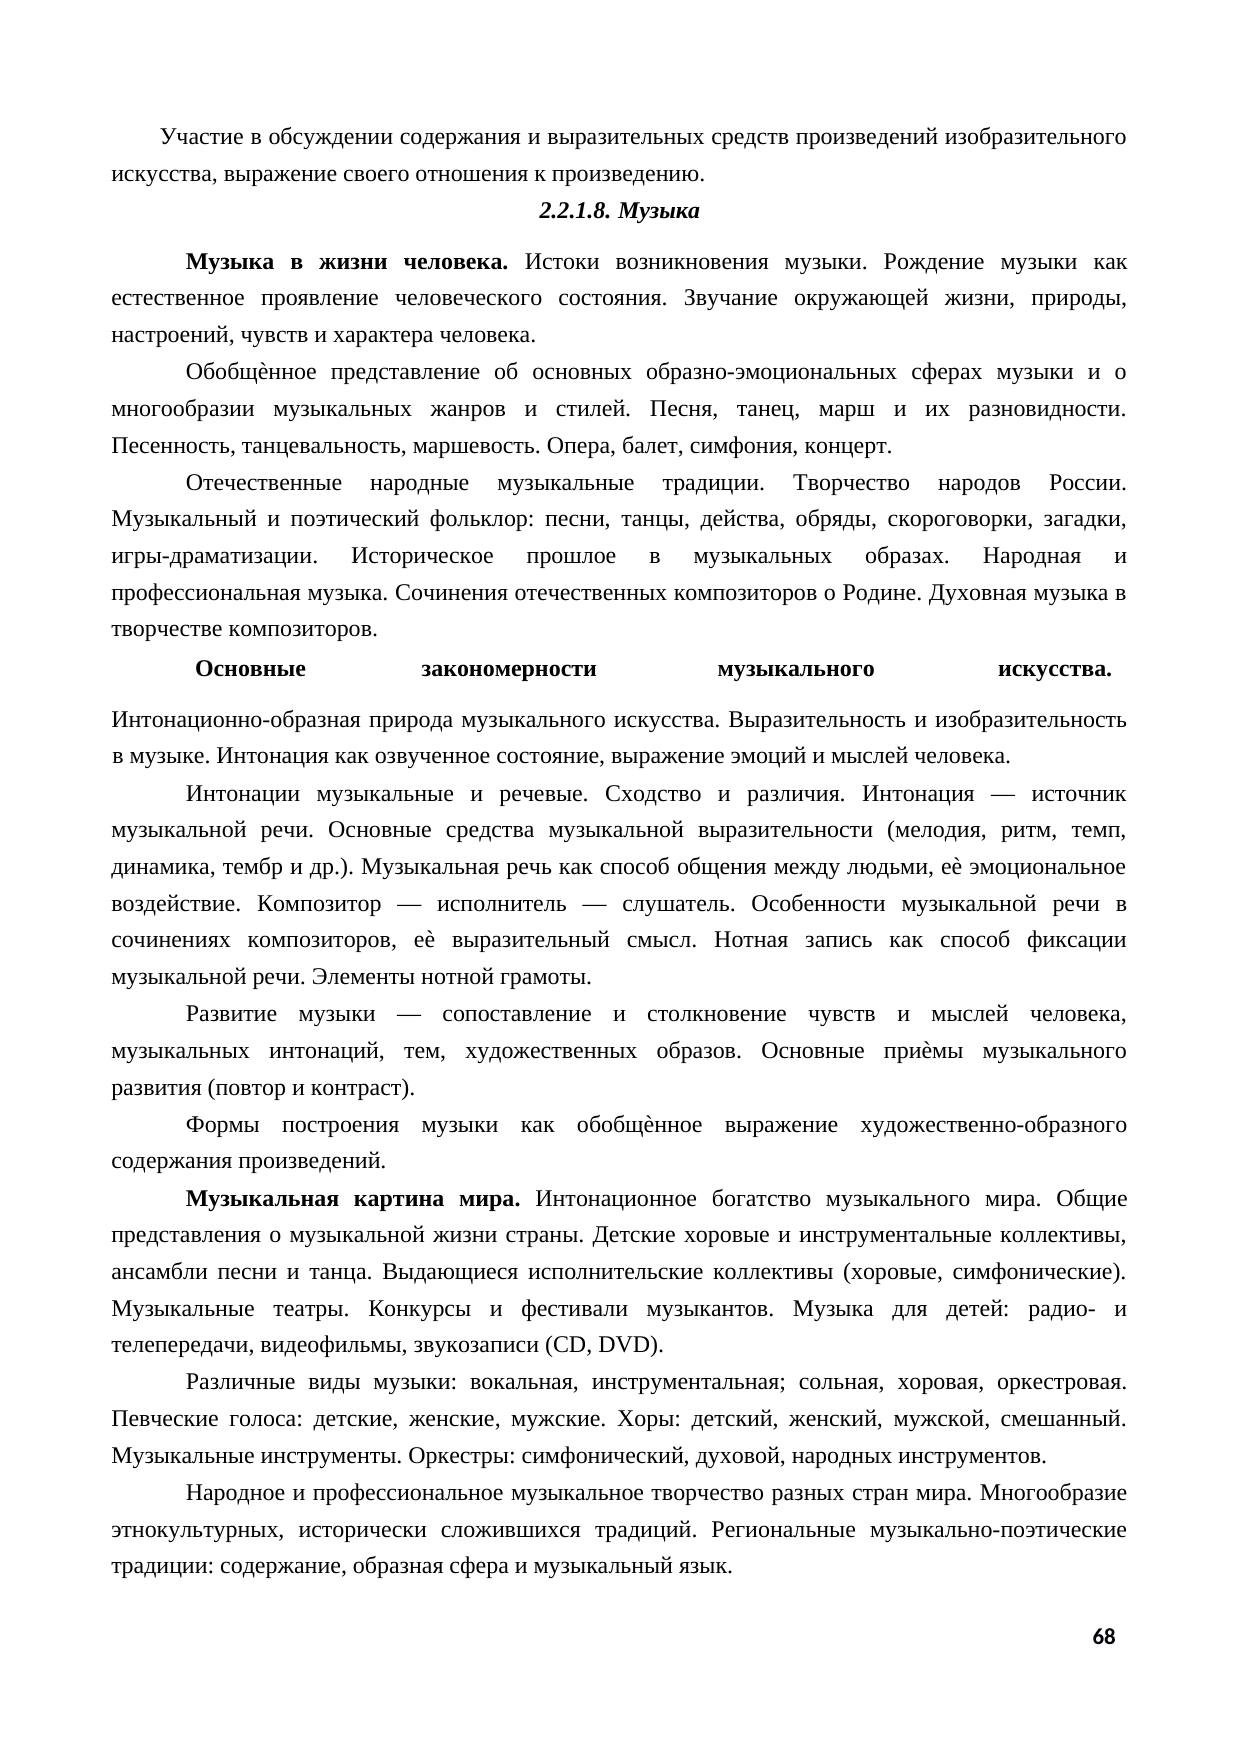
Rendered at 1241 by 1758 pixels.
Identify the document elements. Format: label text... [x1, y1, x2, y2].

text Интонационно-образная природа музыкального искусства. Выразительность и изобразительность в музыке. Интонация как озвученное состояние, выражение эмоций и мыслей человека. [111, 705, 1128, 769]
text Основные закономерности музыкального искусства. [14, 654, 1157, 682]
text Участие в обсуждении содержания и выразительных средств произведений изобразительного искусства, выражение своего отношения к произведению. [111, 122, 1128, 186]
text Народное и профессиональное музыкальное творчество разных стран мира. Многообразие этнокультурных, исторически сложившихся традиций. Региональные музыкально-поэтические традиции: содержание, образная сфера и музыкальный язык. [111, 1478, 1128, 1579]
text Музыка в жизни человека. Истоки возникновения музыки. Рождение музыки как естественное проявление человеческого состояния. Звучание окружающей жизни, природы, настроений, чувств и характера человека. [111, 247, 1128, 348]
text Отечественные народные музыкальные традиции. Творчество народов России. Музыкальный и поэтический фольклор: песни, танцы, действа, обряды, скороговорки, загадки, игры-драматизации. Историческое прошлое в музыкальных образах. Народная и профессиональная музыка. Сочинения отечественных композиторов о Родине. Духовная музыка в творчестве композиторов. [111, 468, 1128, 642]
text Формы построения музыки как обобщѐнное выражение художественно-образного содержания произведений. [111, 1110, 1128, 1174]
text Развитие музыки — сопоставление и столкновение чувств и мыслей человека, музыкальных интонаций, тем, художественных образов. Основные приѐмы музыкального развития (повтор и контраст). [111, 999, 1128, 1100]
text Интонации музыкальные и речевые. Сходство и различия. Интонация — источник музыкальной речи. Основные средства музыкальной выразительности (мелодия, ритм, темп, динамика, тембр и др.). Музыкальная речь как способ общения между людьми, еѐ эмоциональное воздействие. Композитор — исполнитель — слушатель. Особенности музыкальной речи в сочинениях композиторов, еѐ выразительный смысл. Нотная запись как способ фиксации музыкальной речи. Элементы нотной грамоты. [111, 779, 1128, 989]
subtitle 2.2.1.8. Музыка [164, 196, 1075, 223]
text Различные виды музыки: вокальная, инструментальная; сольная, хоровая, оркестровая. Певческие голоса: детские, женские, мужские. Хоры: детский, женский, мужской, смешанный. Музыкальные инструменты. Оркестры: симфонический, духовой, народных инструментов. [111, 1367, 1128, 1468]
text Обобщѐнное представление об основных образно-эмоциональных сферах музыки и о многообразии музыкальных жанров и стилей. Песня, танец, марш и их разновидности. Песенность, танцевальность, маршевость. Опера, балет, симфония, концерт. [111, 357, 1128, 458]
text Музыкальная картина мира. Интонационное богатство музыкального мира. Общие представления о музыкальной жизни страны. Детские хоровые и инструментальные коллективы, ансамбли песни и танца. Выдающиеся исполнительские коллективы (хоровые, симфонические). Музыкальные театры. Конкурсы и фестивали музыкантов. Музыка для детей: радио- и телепередачи, видеофильмы, звукозаписи (CD, DVD). [111, 1183, 1128, 1358]
